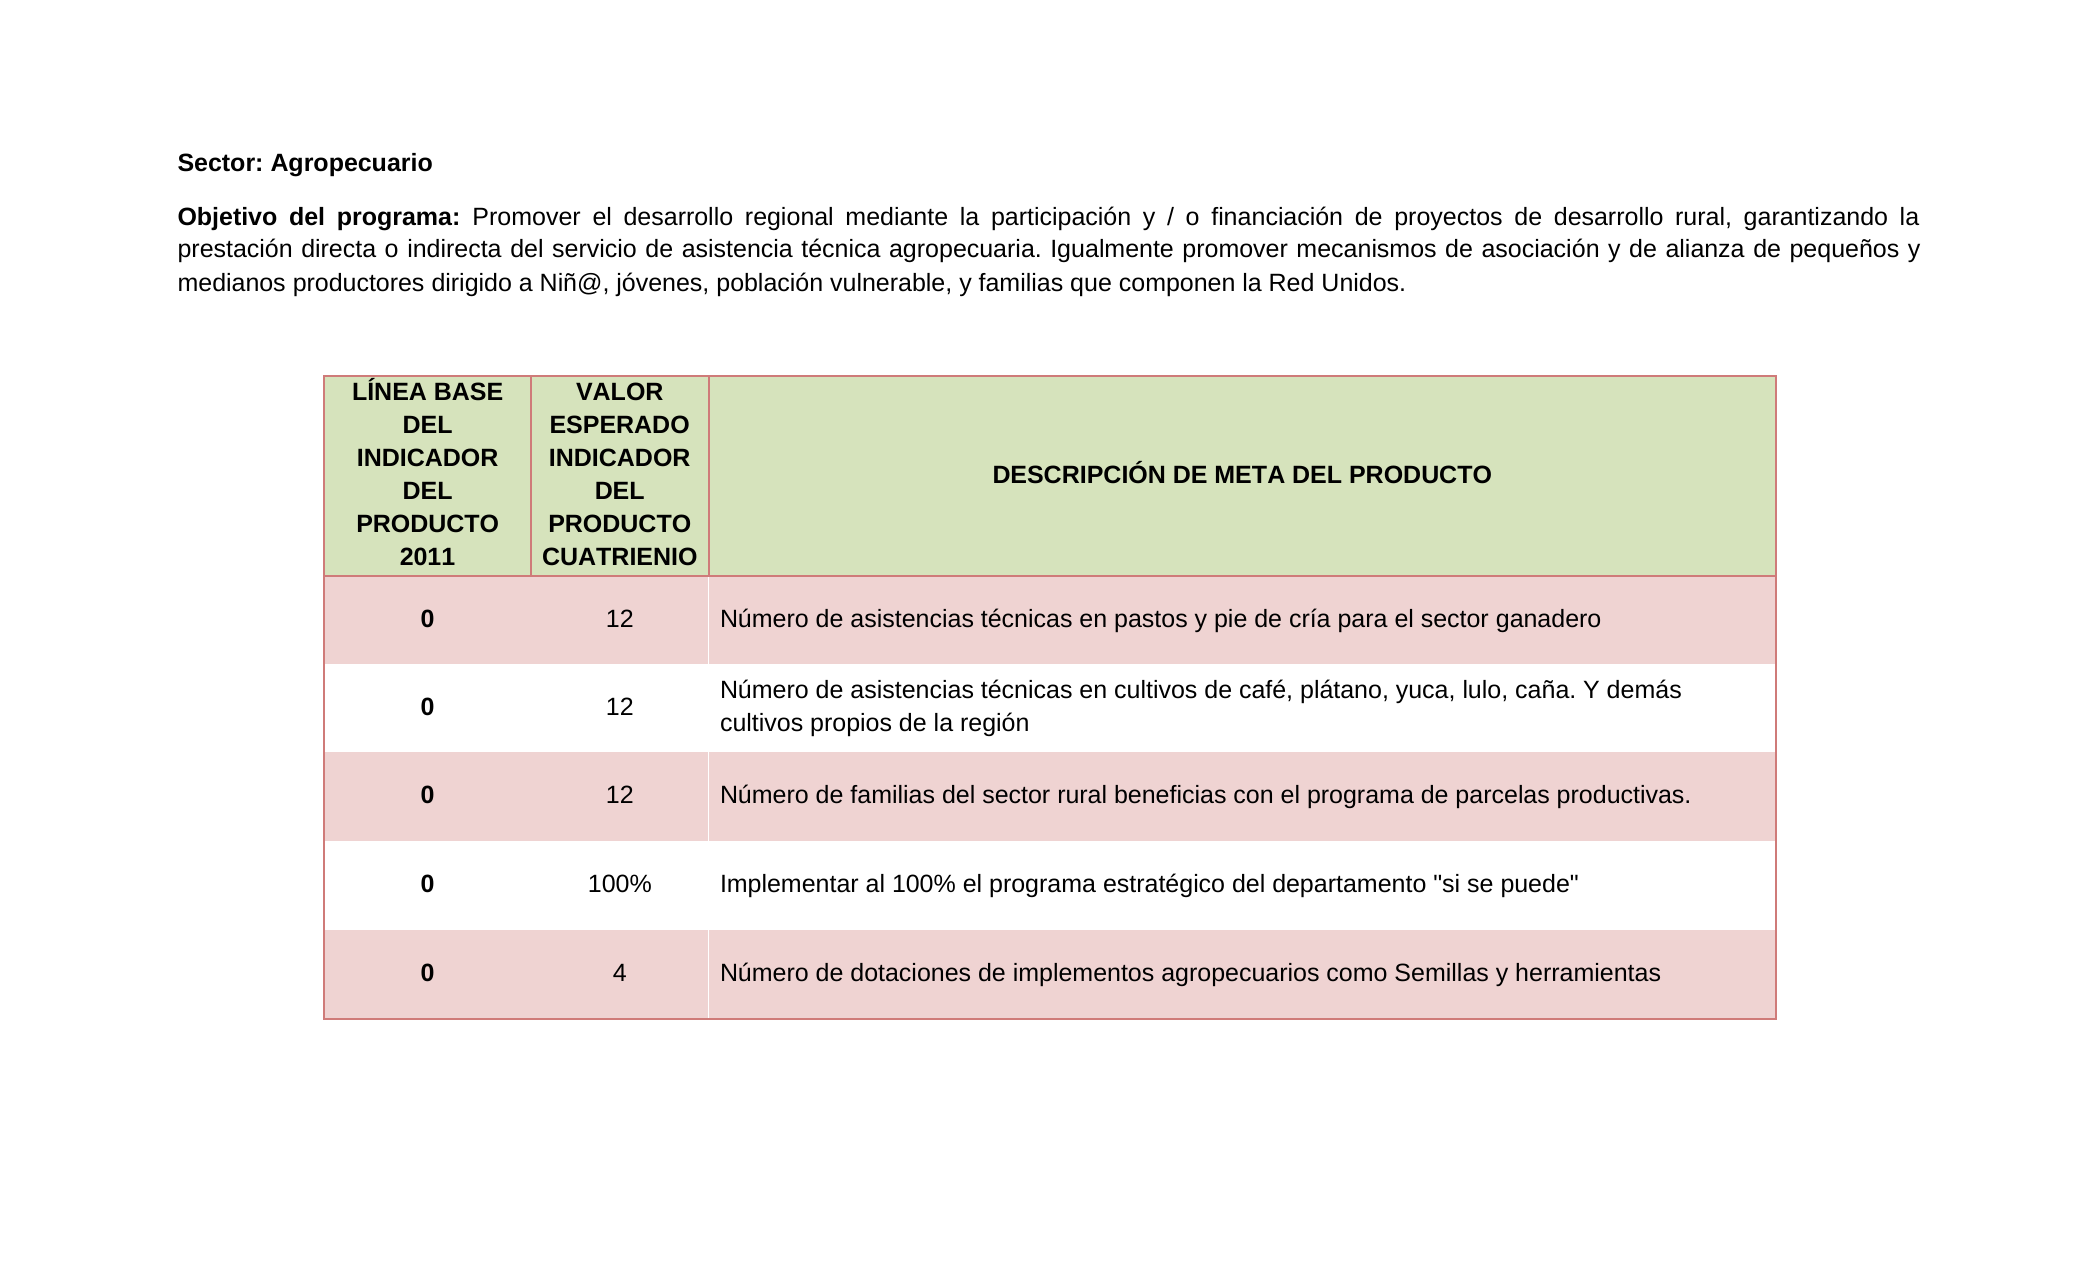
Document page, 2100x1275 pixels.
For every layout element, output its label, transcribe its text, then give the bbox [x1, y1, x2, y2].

table_cell 0 [325, 930, 531, 1018]
table_cell Número de asistencias técnicas en cultivos de café, plátano, yuca, lulo, caña. Y demás cultivos propios de la región [709, 664, 1775, 752]
table_cell 0 [325, 841, 531, 929]
text Objetivo del programa: Promover el desarrollo regional mediante la participación y / o financiación de proyectos de desarrollo rural, garantizando la prestación directa o indirecta del servicio de asistencia técnica agropecuaria. Igualmente promover mecanismos de asociación y de alianza de pequeños y medianos productores dirigido a Niñ@, jóvenes, población vulnerable, y familias que componen la Red Unidos. [177, 201, 1923, 296]
table_cell Número de familias del sector rural beneficias con el programa de parcelas productivas. [709, 752, 1775, 841]
table_header VALOR ESPERADO INDICADOR DEL PRODUCTO CUATRIENIO [532, 377, 708, 575]
table_cell 100% [531, 841, 708, 929]
table_cell 12 [531, 664, 708, 752]
table_cell Número de asistencias técnicas en pastos y pie de cría para el sector ganadero [709, 577, 1775, 664]
table_cell Número de dotaciones de implementos agropecuarios como Semillas y herramientas [709, 930, 1775, 1018]
table_header DESCRIPCIÓN DE META DEL PRODUCTO [710, 377, 1775, 575]
text Sector: Agropecuario [177, 148, 1923, 176]
table_cell 12 [531, 577, 708, 664]
table_cell 4 [531, 930, 708, 1018]
table_cell 0 [325, 577, 531, 664]
table_cell 0 [325, 752, 531, 841]
table_cell Implementar al 100% el programa estratégico del departamento "si se puede" [709, 841, 1775, 929]
table_cell 12 [531, 752, 708, 841]
table_header LÍNEA BASE DEL INDICADOR DEL PRODUCTO 2011 [325, 377, 530, 575]
table_cell 0 [325, 664, 531, 752]
